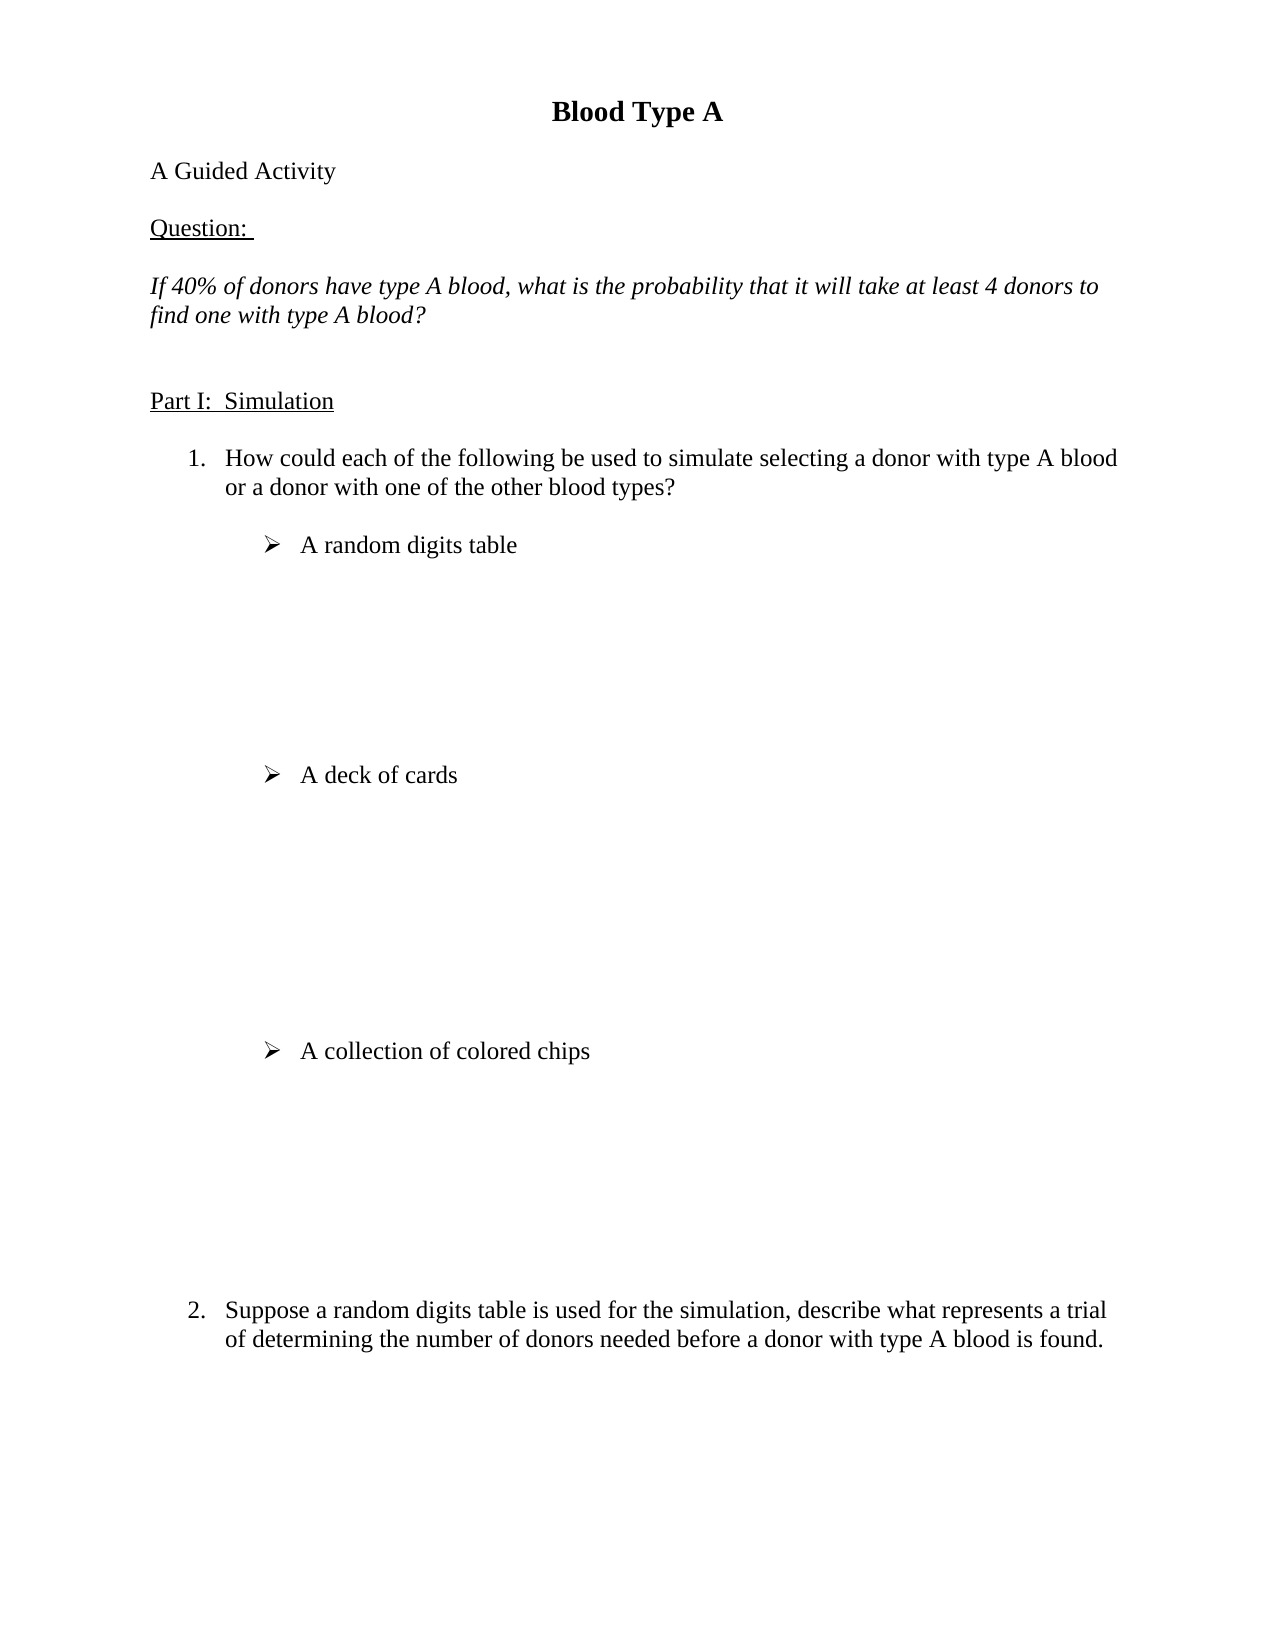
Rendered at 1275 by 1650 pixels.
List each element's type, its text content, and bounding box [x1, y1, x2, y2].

list A collection of colored chips [262, 1036, 1125, 1065]
text If 40% of donors have type A blood, what is the probability that it will take at least 4 donors to find one with type A blood? [150, 271, 1125, 328]
list A random digits table [262, 530, 1125, 558]
text Blood Type A [150, 94, 1125, 127]
text A Guided Activity [150, 156, 1125, 185]
text Question: [150, 213, 1125, 242]
list How could each of the following be used to simulate selecting a donor with type A blood or a donor with one of the other blood types? [187, 443, 1125, 501]
list Suppose a random digits table is used for the simulation, describe what represents a trial of determining the number of donors needed before a donor with type A blood is found. [187, 1295, 1125, 1352]
text Part I: Simulation [150, 386, 1125, 415]
list A deck of cards [262, 760, 1125, 788]
